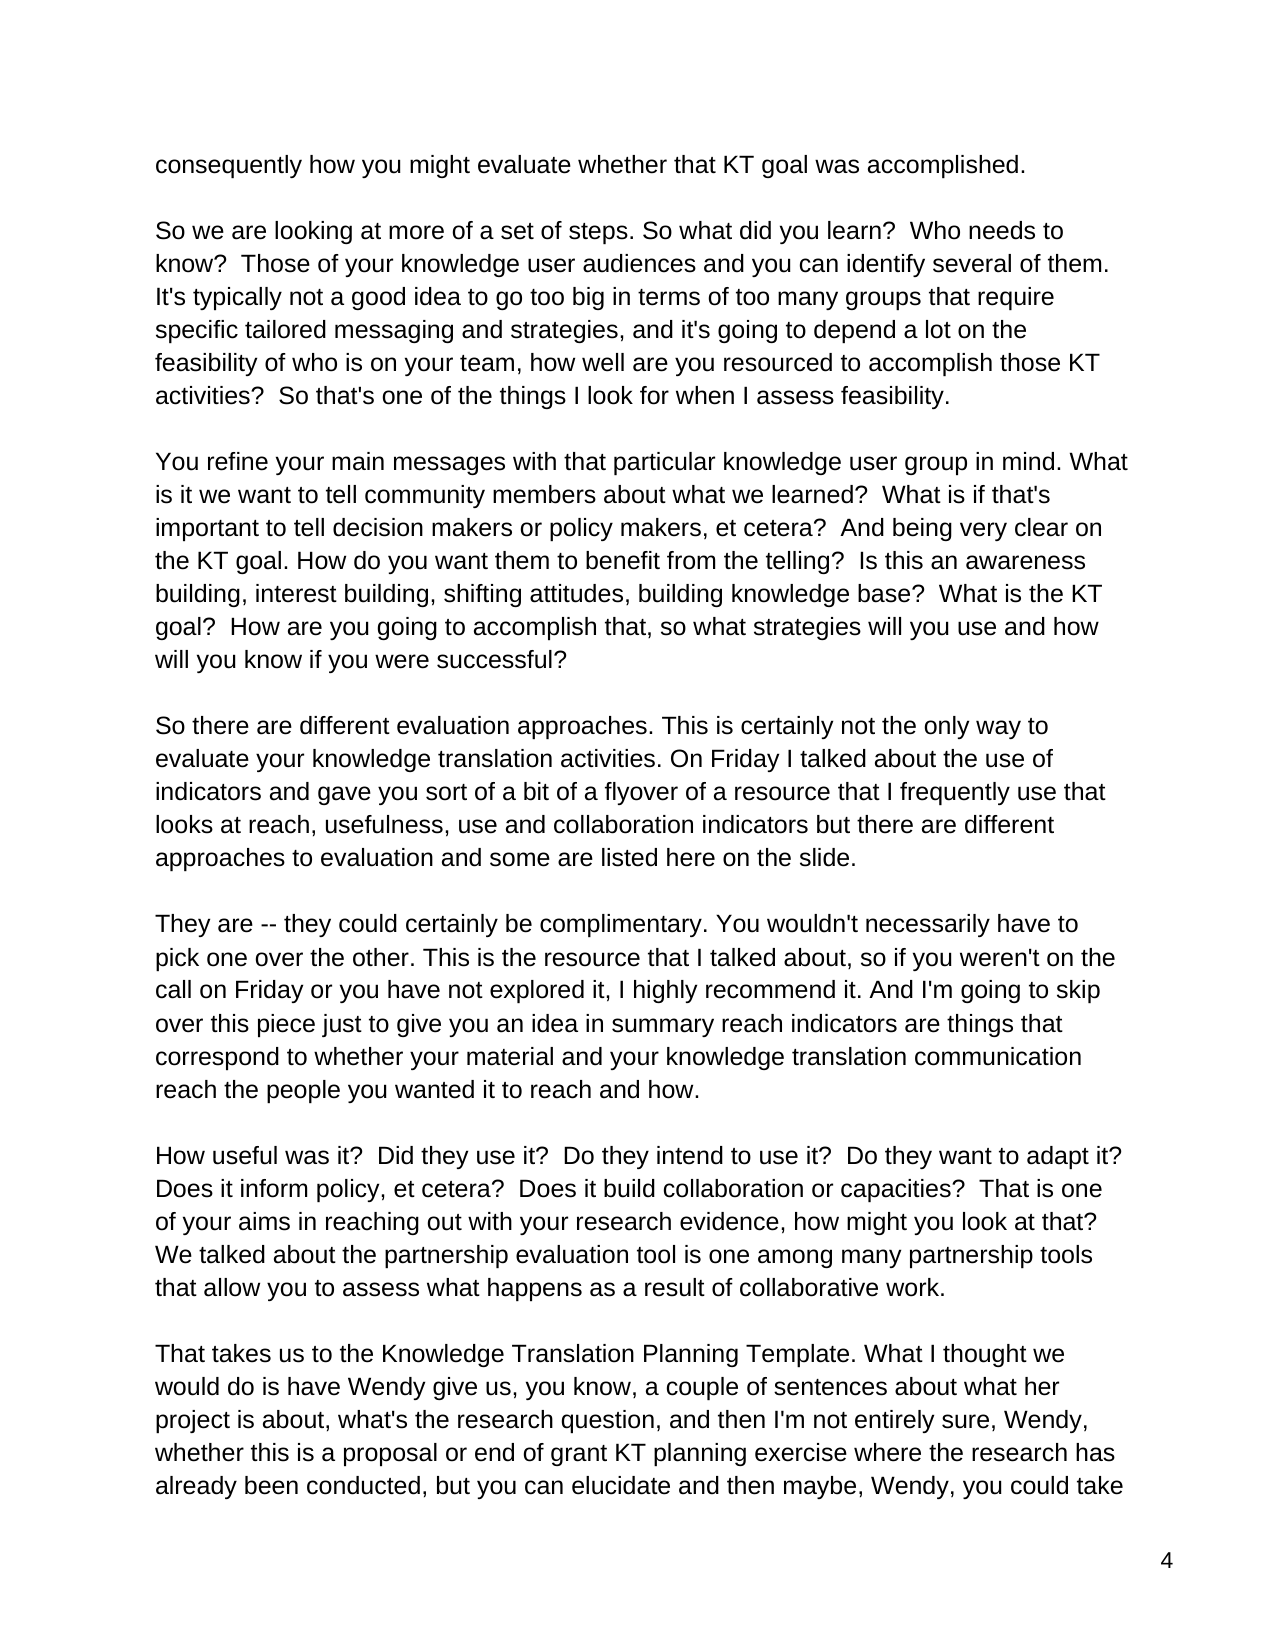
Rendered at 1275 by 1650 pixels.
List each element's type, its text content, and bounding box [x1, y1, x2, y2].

text So there are different evaluation approaches. This is certainly not the only way to evaluate your knowledge translation activities. On Friday I talked about the use of indicators and gave you sort of a bit of a flyover of a resource that I frequently use that looks at reach, usefulness, use and collaboration indicators but there are different approaches to evaluation and some are listed here on the slide. [155, 711, 1129, 872]
text So we are looking at more of a set of steps. So what did you learn? Who needs to know? Those of your knowledge user audiences and you can identify several of them. It's typically not a good idea to go too big in terms of too many groups that require specific tailored messaging and strategies, and it's going to depend a lot on the feasibility of who is on your team, how well are you resourced to accomplish those KT activities? So that's one of the things I look for when I assess feasibility. [155, 216, 1129, 410]
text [155, 150, 1129, 179]
text They are -- they could certainly be complimentary. You wouldn't necessarily have to pick one over the other. This is the resource that I talked about, so if you weren't on the call on Friday or you have not explored it, I highly recommend it. And I'm going to skip over this piece just to give you an idea in summary reach indicators are things that correspond to whether your material and your knowledge translation communication reach the people you wanted it to reach and how. [155, 909, 1129, 1103]
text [155, 1339, 1129, 1499]
text You refine your main messages with that particular knowledge user group in mind. What is it we want to tell community members about what we learned? What is if that's important to tell decision makers or policy makers, et cetera? And being very clear on the KT goal. How do you want them to benefit from the telling? Is this an awareness building, interest building, shifting attitudes, building knowledge base? What is the KT goal? How are you going to accomplish that, so what strategies will you use and how will you know if you were successful? [155, 447, 1129, 674]
text How useful was it? Did they use it? Do they intend to use it? Do they want to adapt it? Does it inform policy, et cetera? Does it build collaboration or capacities? That is one of your aims in reaching out with your research evidence, how might you look at that? We talked about the partnership evaluation tool is one among many partnership tools that allow you to assess what happens as a result of collaborative work. [155, 1141, 1129, 1301]
